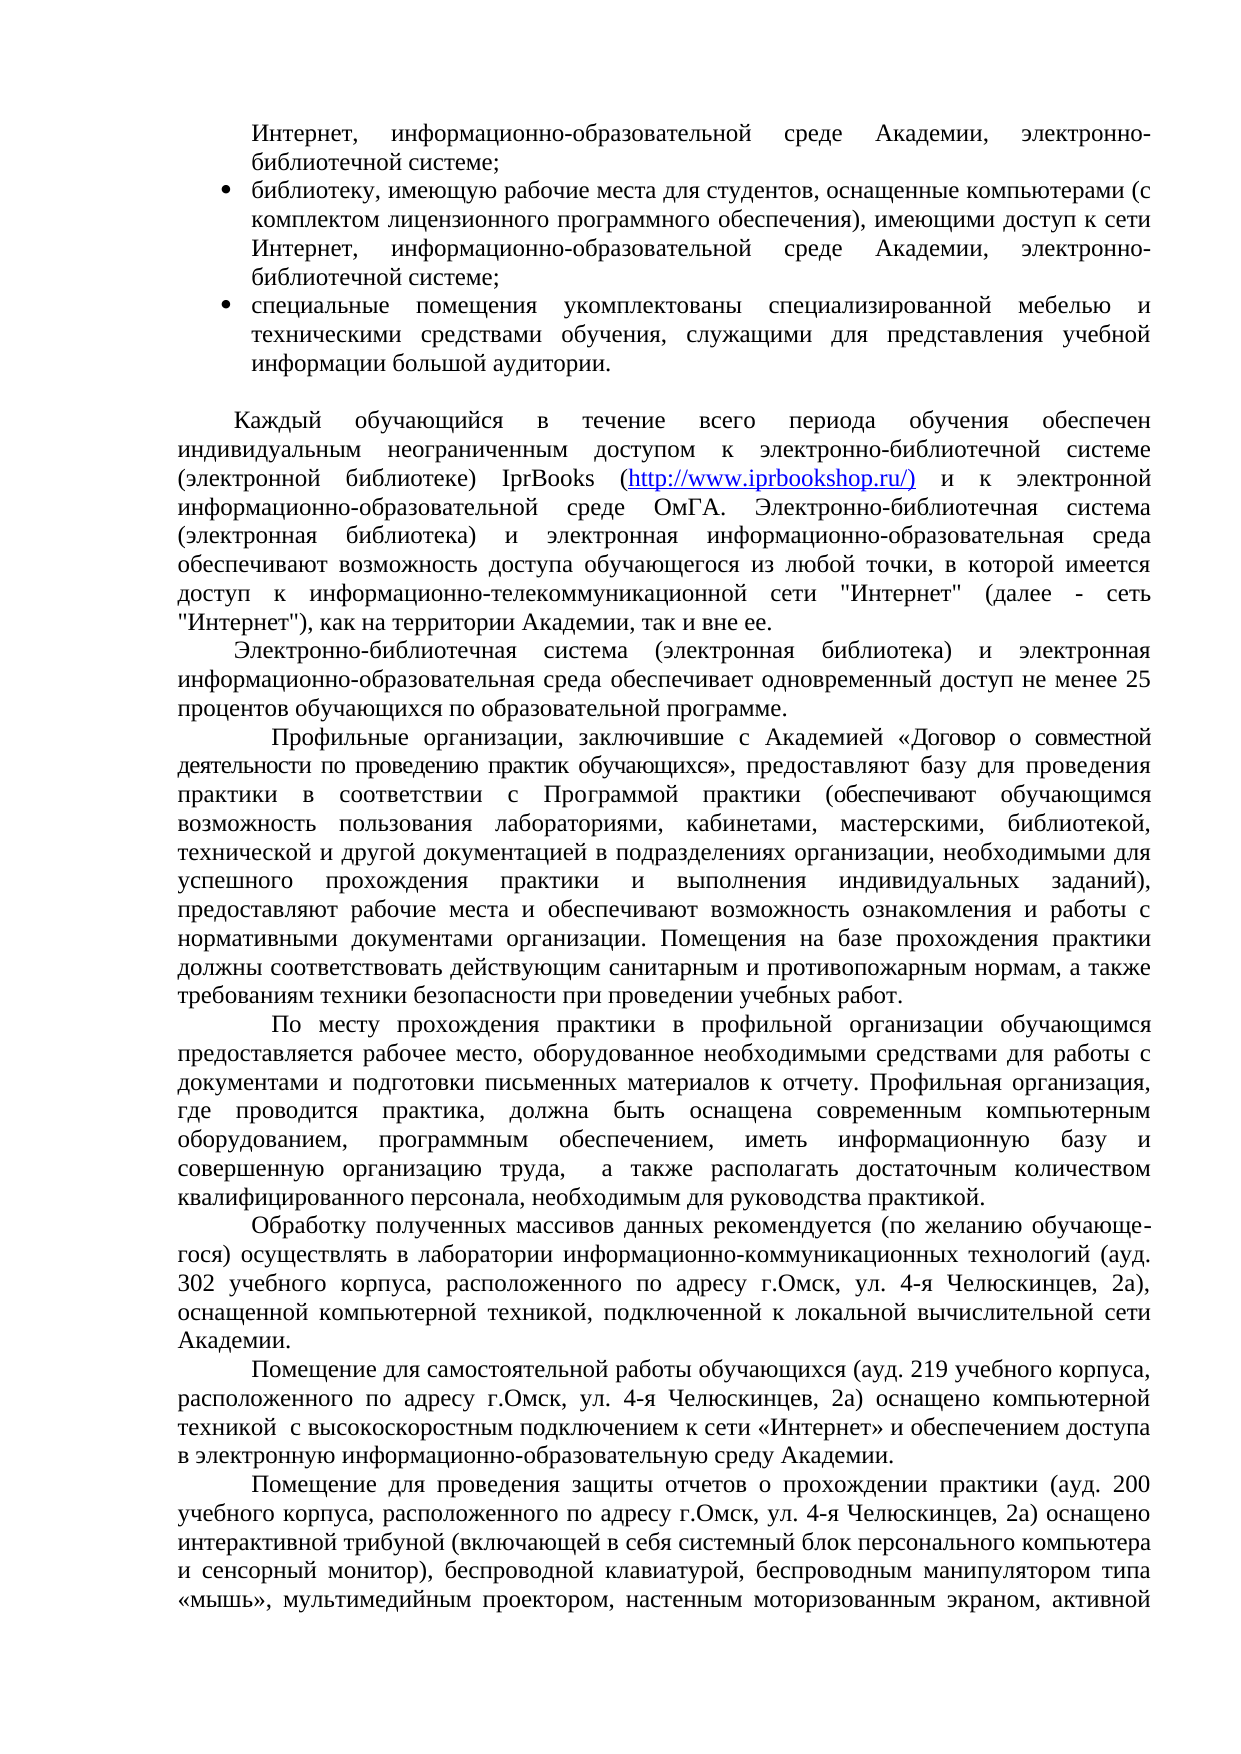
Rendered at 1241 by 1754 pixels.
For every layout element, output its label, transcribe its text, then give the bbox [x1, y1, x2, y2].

text По месту прохождения практики в профильной организации обучающимся предоставляется рабочее место, оборудованное необходимыми средствами для работы с документами и подготовки письменных материалов к отчету. Профильная организация, где проводится практика, должна быть оснащена современным компьютерным оборудованием, программным обеспечением, иметь информационную базу и совершенную организацию труда, а также располагать достаточным количеством квалифицированного персонала, необходимым для руководства практикой. [177, 1009, 1152, 1211]
text Каждый обучающийся в течение всего периода обучения обеспечен индивидуальным неограниченным доступом к электронно-библиотечной системе (электронной библиотеке) IprBooks (http://www.iprbookshop.ru/) и к электронной информационно-образовательной среде ОмГА. Электронно-библиотечная система (электронная библиотека) и электронная информационно-образовательная среда обеспечивают возможность доступа обучающегося из любой точки, в которой имеется доступ к информационно-телекоммуникационной сети "Интернет" (далее - сеть "Интернет"), как на территории Академии, так и вне ее. [177, 406, 1152, 636]
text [177, 1469, 1152, 1613]
list библиотеку, имеющую рабочие места для студентов, оснащенные компьютерами (с комплектом лицензионного программного обеспечения), имеющими доступ к сети Интернет, информационно-образовательной среде Академии, электронно-библиотечной системе; [222, 176, 1152, 291]
text Профильные организации, заключившие с Академией «Договор о совместной деятельности по проведению практик обучающихся», предоставляют базу для проведения практики в соответствии с Программой практики (обеспечивают обучающимся возможность пользования лабораториями, кабинетами, мастерскими, библиотекой, технической и другой документацией в подразделениях организации, необходимыми для успешного прохождения практики и выполнения индивидуальных заданий), предоставляют рабочие места и обеспечивают возможность ознакомления и работы с нормативными документами организации. Помещения на базе прохождения практики должны соответствовать действующим санитарным и противопожарным нормам, а также требованиям техники безопасности при проведении учебных работ. [177, 722, 1152, 1009]
list специальные помещения укомплектованы специализированной мебелью и техническими средствами обучения, служащими для представления учебной информации большой аудитории. [222, 291, 1152, 377]
text Обработку полученных массивов данных рекомендуется (по желанию обучающегося) осуществлять в лаборатории информационно-коммуникационных технологий (ауд. 302 учебного корпуса, расположенного по адресу г.Омск, ул. 4-я Челюскинцев, 2а), оснащенной компьютерной техникой, подключенной к локальной вычислительной сети Академии. [177, 1211, 1152, 1354]
text Электронно-библиотечная система (электронная библиотека) и электронная информационно-образовательная среда обеспечивает одновременный доступ не менее 25 процентов обучающихся по образовательной программе. [177, 636, 1152, 722]
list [222, 118, 1152, 176]
text Помещение для самостоятельной работы обучающихся (ауд. 219 учебного корпуса, расположенного по адресу г.Омск, ул. 4-я Челюскинцев, 2а) оснащено компьютерной техникой с высокоскоростным подключением к сети «Интернет» и обеспечением доступа в электронную информационно-образовательную среду Академии. [177, 1354, 1152, 1469]
